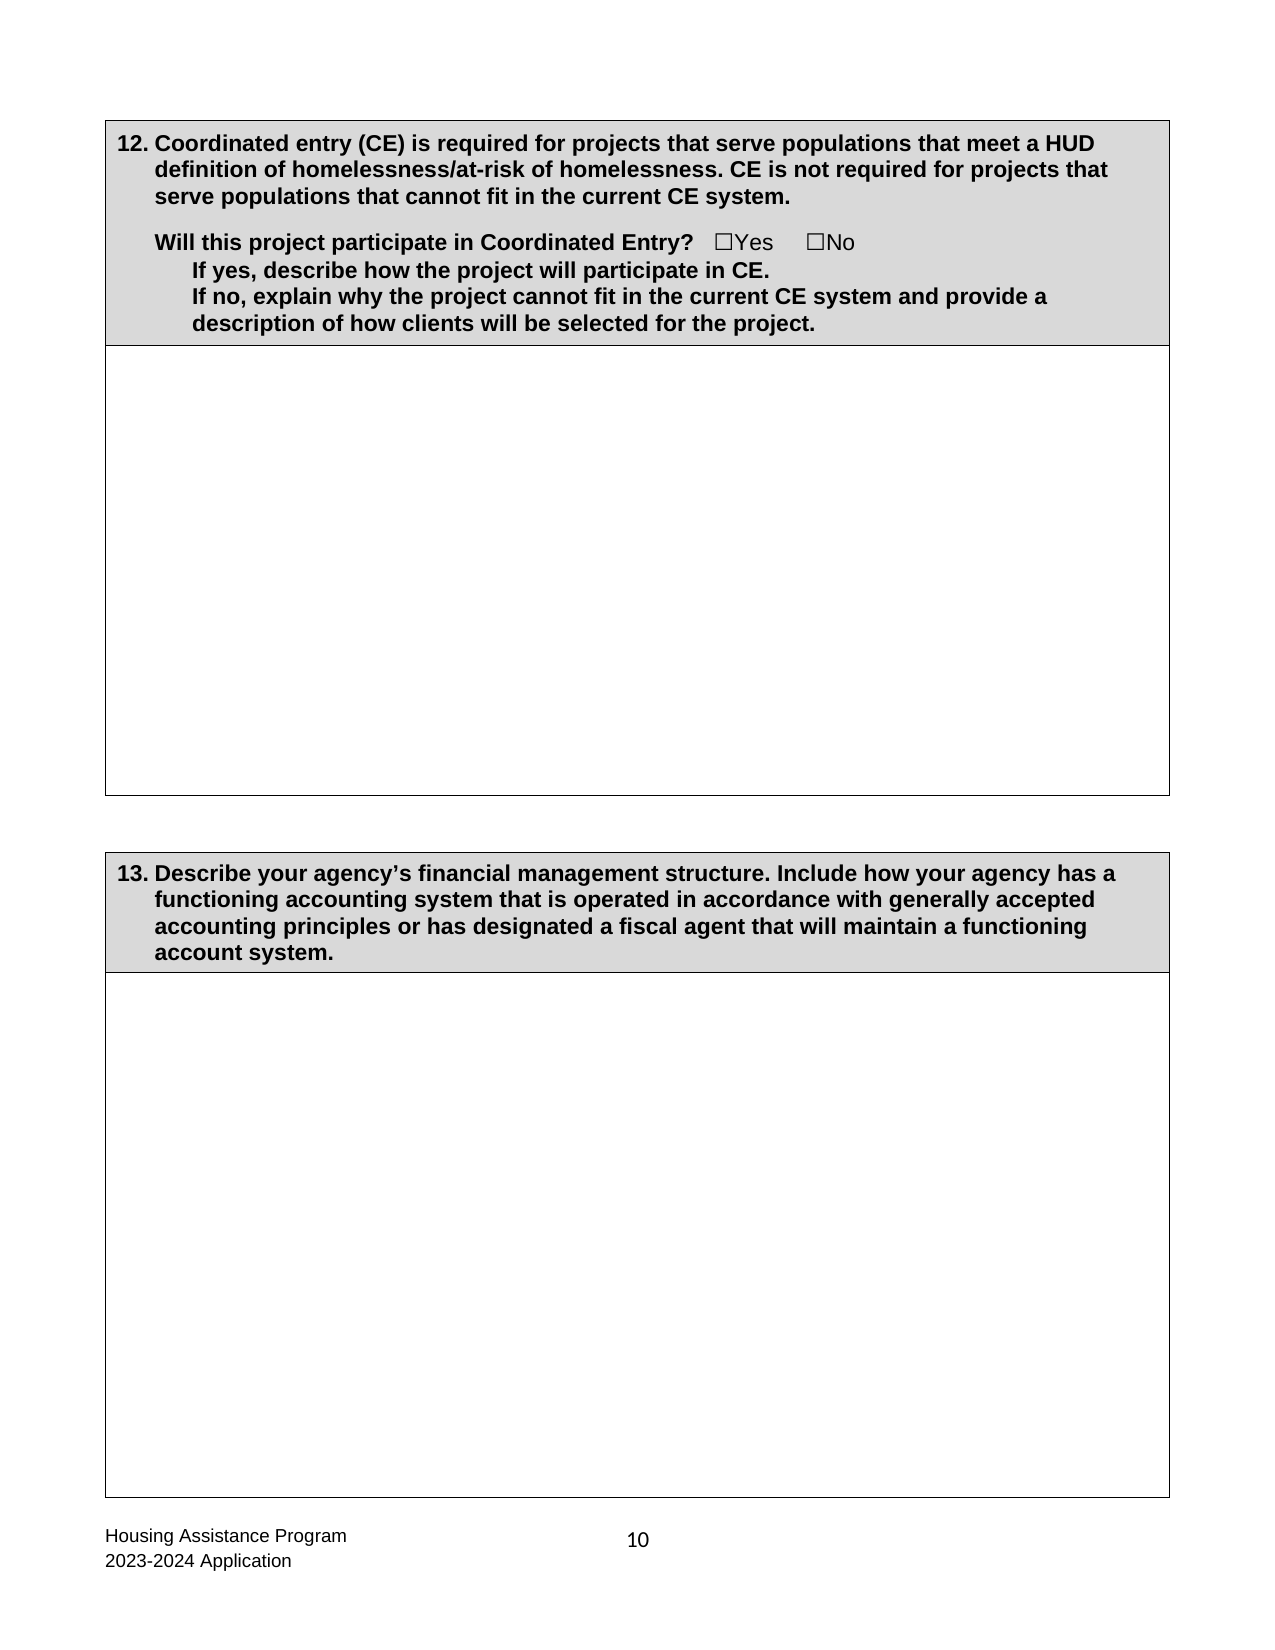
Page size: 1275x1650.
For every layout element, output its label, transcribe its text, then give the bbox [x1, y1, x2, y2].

table_cell [106, 973, 1169, 1497]
table_header Coordinated entry (CE) is required for projects that serve populations that meet a HUD definition of homelessness/at-risk of homelessness. CE is not required for projects that serve populations that cannot fit in the current CE system. Will this project participate in Coordinated Entry? Yes No If yes, describe how the project will participate in CE. If no, explain why the project cannot fit in the current CE system and provide a description of how clients will be selected for the project. [106, 121, 1169, 345]
table_header Describe your agency’s financial management structure. Include how your agency has a functioning accounting system that is operated in accordance with generally accepted accounting principles or has designated a fiscal agent that will maintain a functioning account system. [106, 853, 1169, 972]
table_cell [106, 346, 1169, 795]
